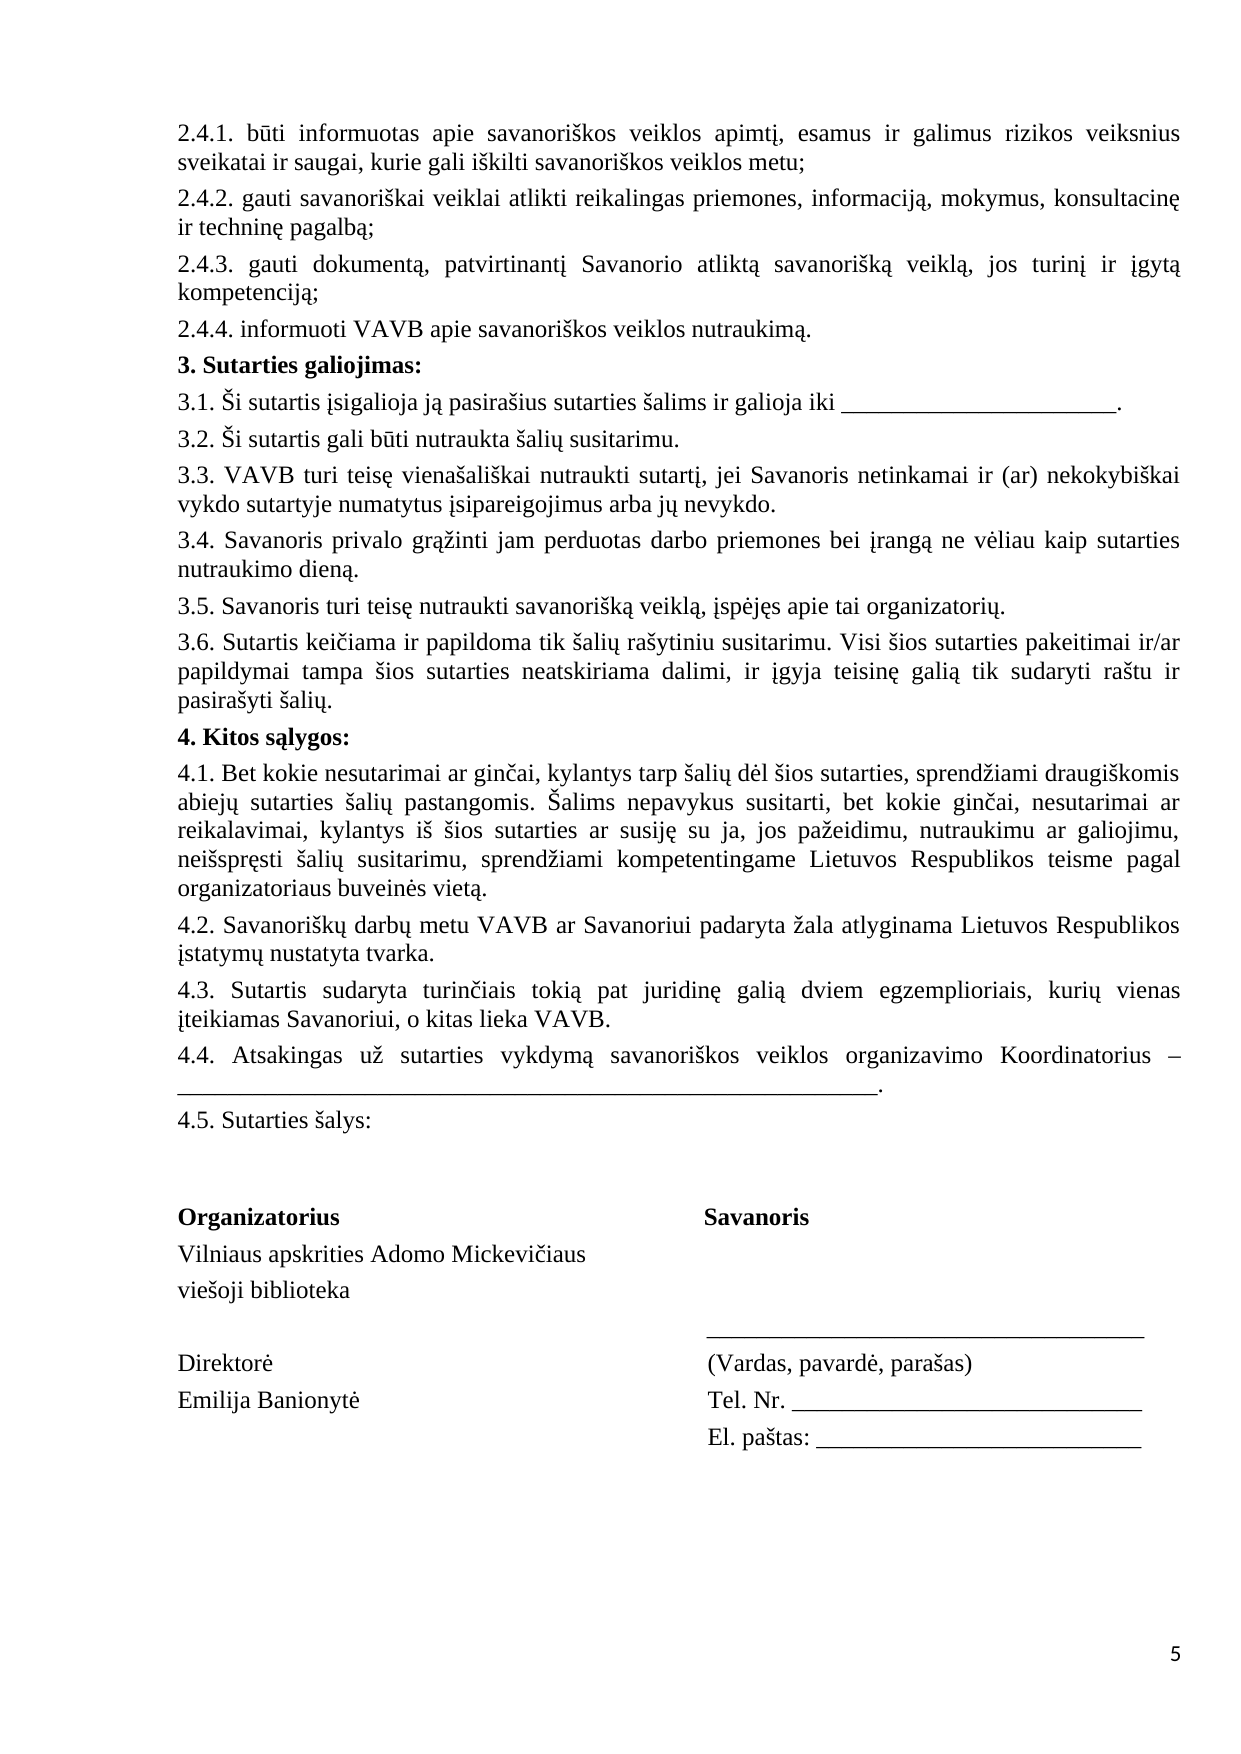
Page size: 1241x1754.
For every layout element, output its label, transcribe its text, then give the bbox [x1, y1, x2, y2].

text Vilniaus apskrities Adomo Mickevičiaus [177, 1239, 1181, 1267]
text El. paštas: __________________________ [177, 1422, 1181, 1450]
text 4.1. Bet kokie nesutarimai ar ginčai, kylantys tarp šalių dėl šios sutarties, sprendžiami draugiškomis abiejų sutarties šalių pastangomis. Šalims nepavykus susitarti, bet kokie ginčai, nesutarimai ar reikalavimai, kylantys iš šios sutarties ar susiję su ja, jos pažeidimu, nutraukimu ar galiojimu, neišspręsti šalių susitarimu, sprendžiami kompetentingame Lietuvos Respublikos teisme pagal organizatoriaus buveinės vietą. [177, 758, 1181, 902]
text 3.5. Savanoris turi teisę nutraukti savanorišką veiklą, įspėjęs apie tai organizatorių. [177, 591, 1181, 620]
text 2.4.3. gauti dokumentą, patvirtinantį Savanorio atliktą savanorišką veiklą, jos turinį ir įgytą kompetenciją; [177, 249, 1181, 306]
text 2.4.2. gauti savanoriškai veiklai atlikti reikalingas priemones, informaciją, mokymus, konsultacinę ir techninę pagalbą; [177, 183, 1181, 241]
text 4.3. Sutartis sudaryta turinčiais tokią pat juridinę galią dviem egzemplioriais, kurių vienas įteikiamas Savanoriui, o kitas lieka VAVB. [177, 975, 1181, 1032]
text 4.5. Sutarties šalys: [177, 1106, 1181, 1134]
text Direktorė (Vardas, pavardė, parašas) [177, 1348, 1181, 1377]
text 3.4. Savanoris privalo grąžinti jam perduotas darbo priemones bei įrangą ne vėliau kaip sutarties nutraukimo dieną. [177, 526, 1181, 583]
text 4.4. Atsakingas už sutarties vykdymą savanoriškos veiklos organizavimo Koordinatorius – ________________________________________________________. [177, 1040, 1181, 1098]
text 4.2. Savanoriškų darbų metu VAVB ar Savanoriui padaryta žala atlyginama Lietuvos Respublikos įstatymų nustatyta tvarka. [177, 910, 1181, 967]
text Emilija Banionytė Tel. Nr. ____________________________ [177, 1385, 1181, 1414]
text 2.4.4. informuoti VAVB apie savanoriškos veiklos nutraukimą. [177, 314, 1181, 343]
text 3.2. Ši sutartis gali būti nutraukta šalių susitarimu. [177, 424, 1181, 452]
text 2.4.1. būti informuotas apie savanoriškos veiklos apimtį, esamus ir galimus rizikos veiksnius sveikatai ir saugai, kurie gali iškilti savanoriškos veiklos metu; [177, 118, 1181, 176]
text 3. Sutarties galiojimas: [177, 351, 1181, 379]
text ___________________________________ [694, 1312, 1181, 1341]
text viešoji biblioteka [177, 1275, 1181, 1304]
text 3.1. Ši sutartis įsigalioja ją pasirašius sutarties šalims ir galioja iki ______________________. [177, 387, 1181, 416]
text 4. Kitos sąlygos: [177, 722, 1181, 750]
text 3.6. Sutartis keičiama ir papildoma tik šalių rašytiniu susitarimu. Visi šios sutarties pakeitimai ir/ar papildymai tampa šios sutarties neatskiriama dalimi, ir įgyja teisinę galią tik sudaryti raštu ir pasirašyti šalių. [177, 627, 1181, 714]
text Organizatorius Savanoris [177, 1202, 1181, 1231]
text 3.3. VAVB turi teisę vienašališkai nutraukti sutartį, jei Savanoris netinkamai ir (ar) nekokybiškai vykdo sutartyje numatytus įsipareigojimus arba jų nevykdo. [177, 460, 1181, 518]
